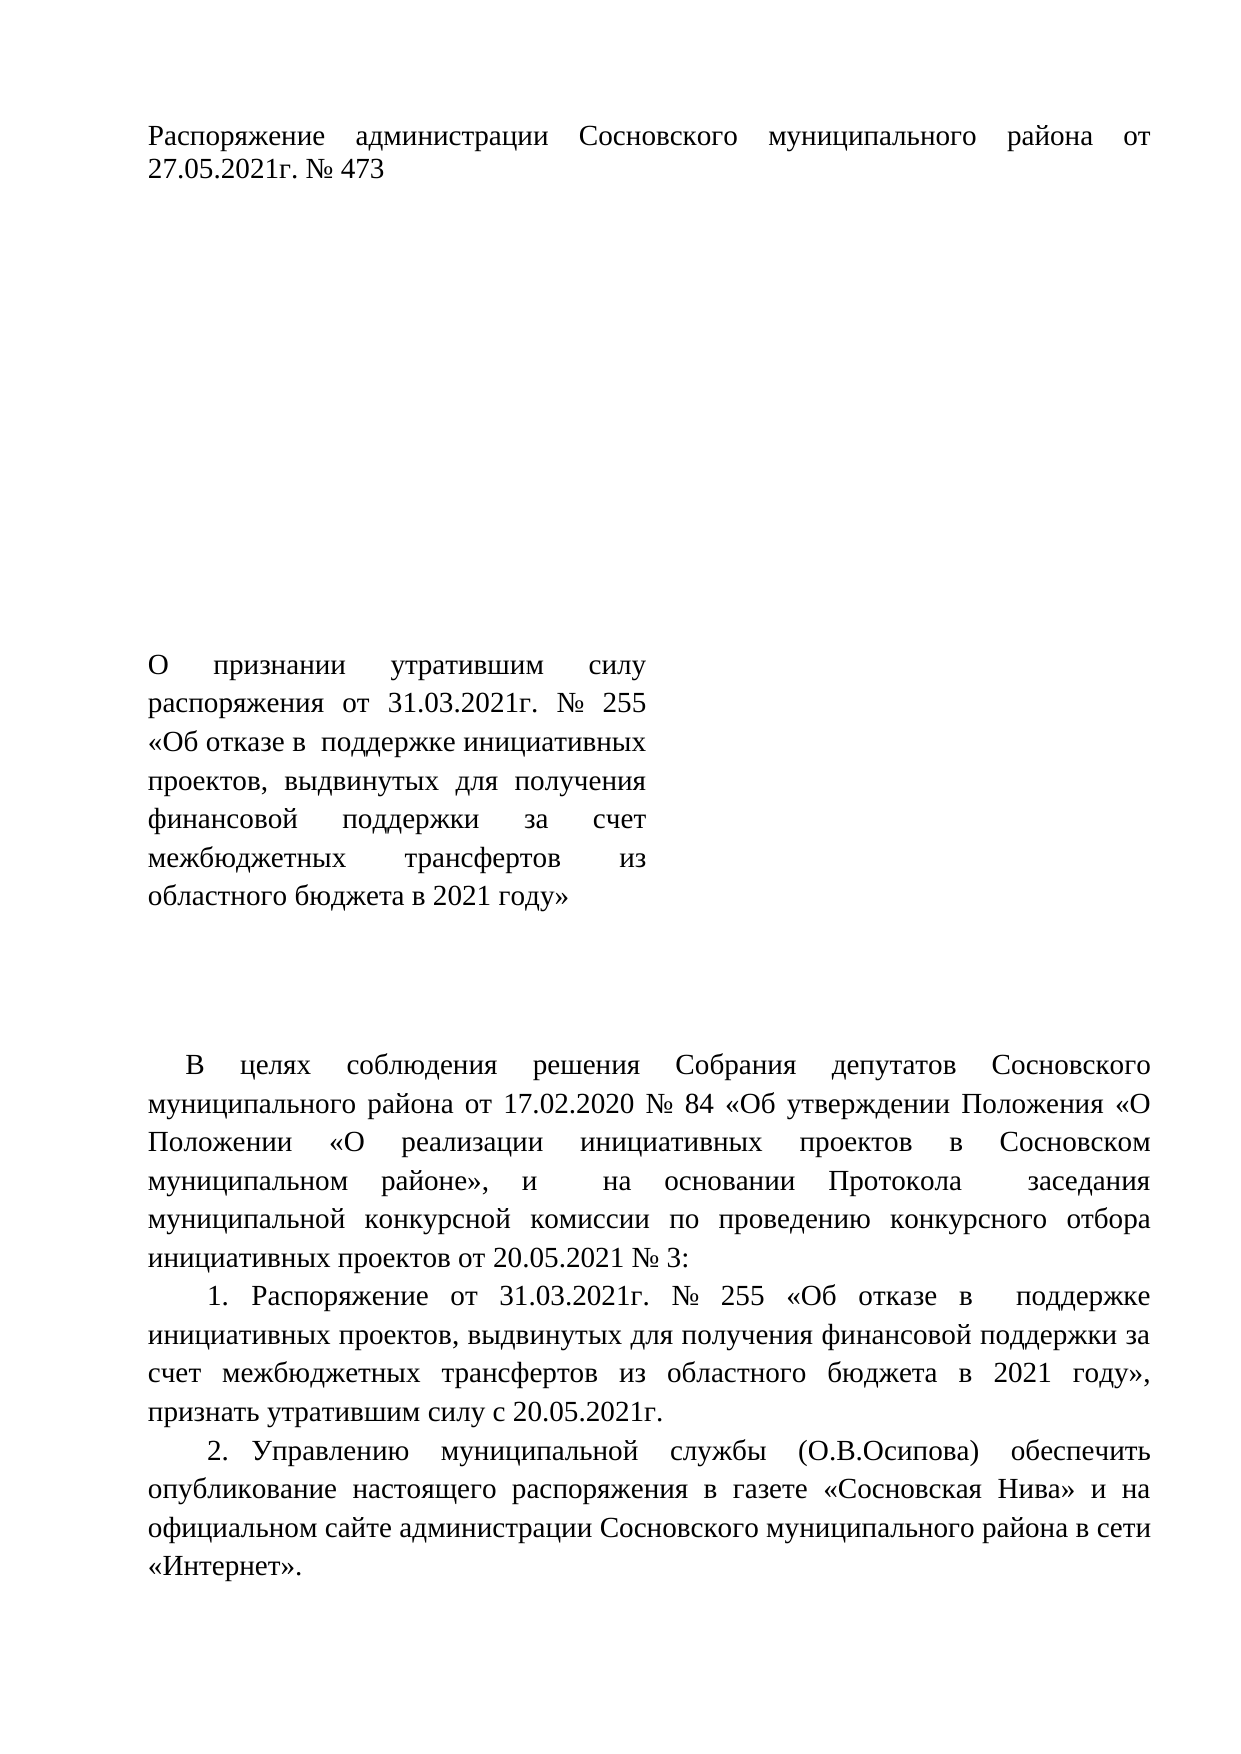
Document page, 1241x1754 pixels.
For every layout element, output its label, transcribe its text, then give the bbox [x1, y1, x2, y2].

text В целях соблюдения решения Собрания депутатов Сосновского муниципального района от 17.02.2020 № 84 «Об утверждении Положения «О Положении «О реализации инициативных проектов в Сосновском муниципальном районе», и на основании Протокола заседания муниципальной конкурсной комиссии по проведению конкурсного отбора инициативных проектов от 20.05.2021 № 3: [148, 1047, 1152, 1273]
list Управлению муниципальной службы (О.В.Осипова) обеспечить опубликование настоящего распоряжения в газете «Сосновская Нива» и на официальном сайте администрации Сосновского муниципального района в сети «Интернет». [148, 1433, 1152, 1582]
table_header О признании утратившим силу распоряжения от 31.03.2021г. № 255 «Об отказе в поддержке инициативных проектов, выдвинутых для получения финансовой поддержки за счет межбюджетных трансфертов из областного бюджета в 2021 году» [136, 588, 650, 937]
list Распоряжение от 31.03.2021г. № 255 «Об отказе в поддержке инициативных проектов, выдвинутых для получения финансовой поддержки за счет межбюджетных трансфертов из областного бюджета в 2021 году», признать утратившим силу с 20.05.2021г. [148, 1278, 1152, 1428]
title Распоряжение администрации Сосновского муниципального района от 27.05.2021г. № 473 [148, 118, 1152, 185]
